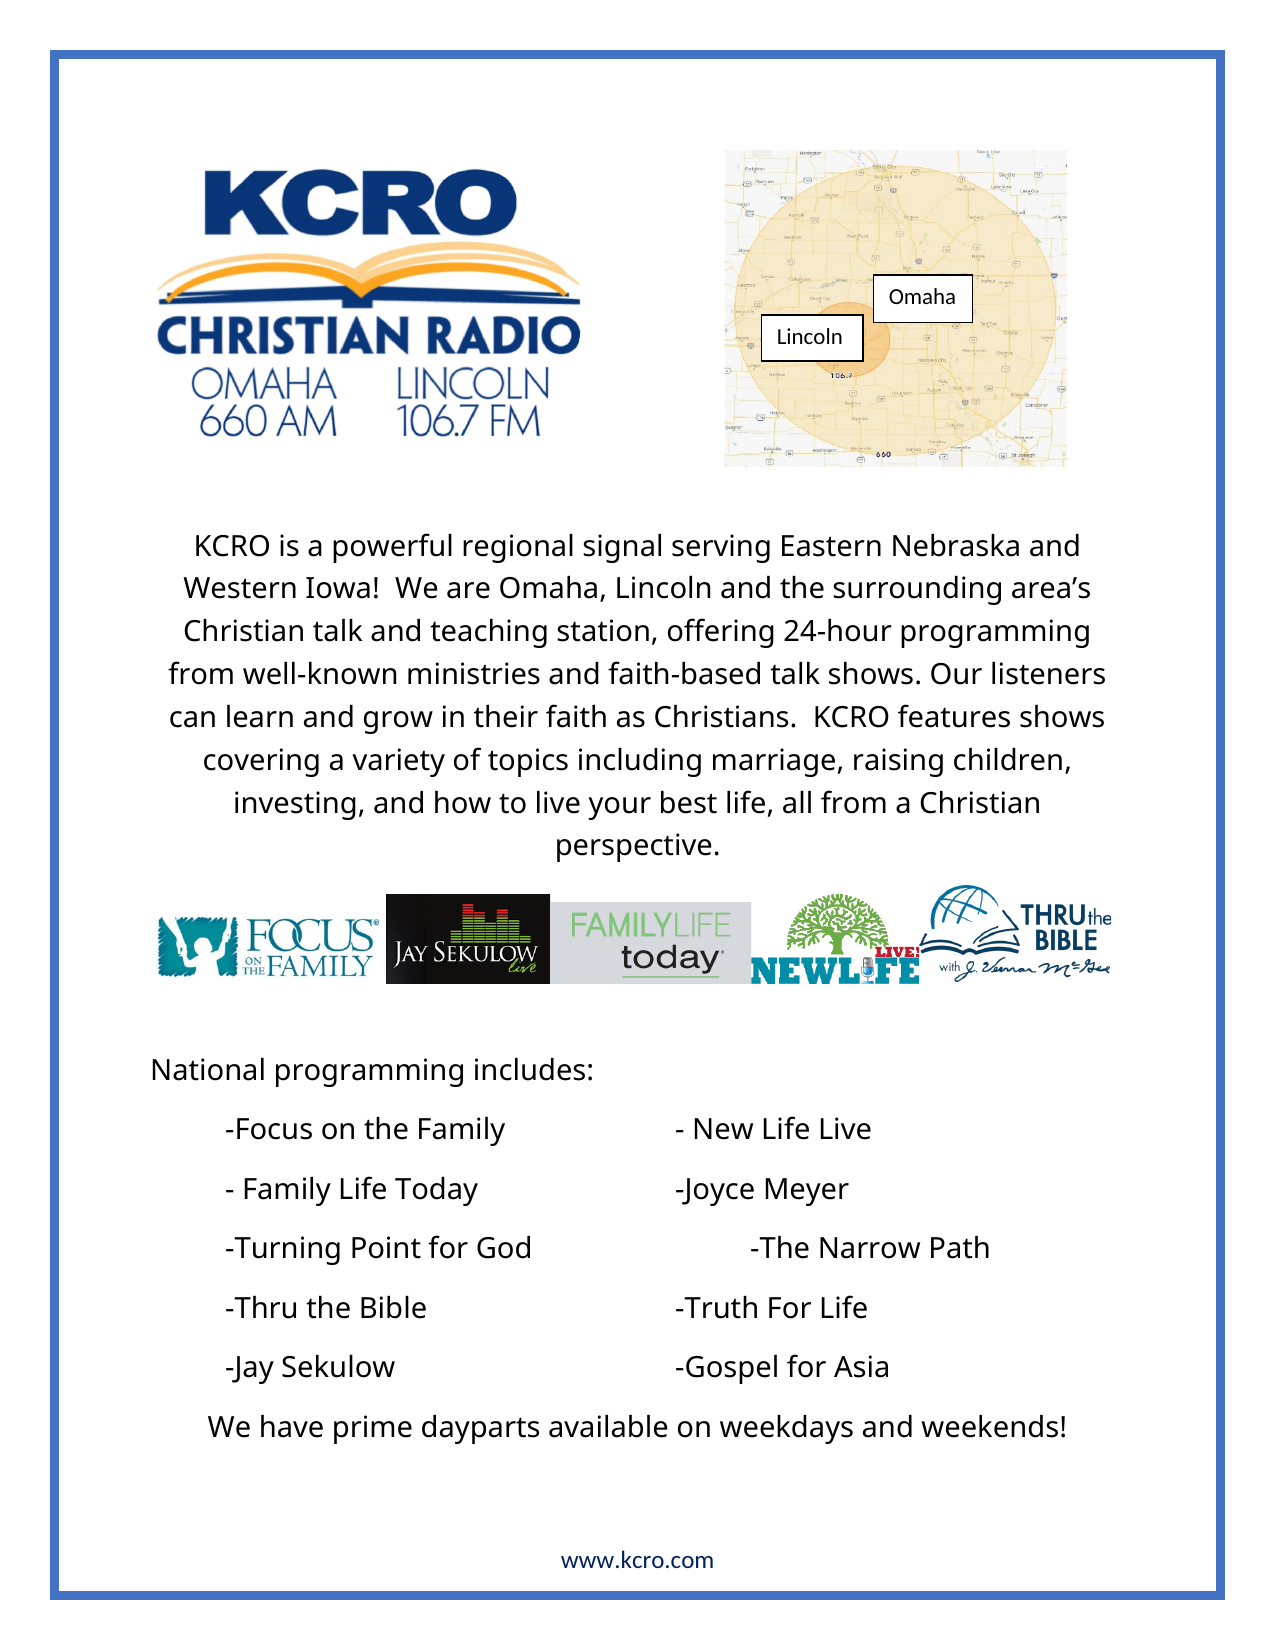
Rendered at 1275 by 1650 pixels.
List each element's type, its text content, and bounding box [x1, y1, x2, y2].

picture [150, 884, 1112, 984]
text National programming includes: [150, 1049, 1125, 1089]
text -Thru the Bible -Truth For Life [150, 1287, 1125, 1327]
picture [139, 150, 612, 451]
text -Jay Sekulow -Gospel for Asia [150, 1347, 1125, 1386]
text - Family Life Today -Joyce Meyer [150, 1168, 1125, 1208]
text -Turning Point for God -The Narrow Path [150, 1228, 1125, 1267]
text -Focus on the Family - New Life Live [150, 1109, 1125, 1148]
picture [941, 889, 974, 906]
text We have prime dayparts available on weekdays and weekends! [150, 1406, 1125, 1446]
text KCRO is a powerful regional signal serving Eastern Nebraska and Western Iowa! We are Omaha, Lincoln and the surrounding area’s Christian talk and teaching station, offering 24-hour programming from well-known ministries and faith-based talk shows. Our listeners can learn and grow in their faith as Christians. KCRO features shows covering a variety of topics including marriage, raising children, investing, and how to live your best life, all from a Christian perspective. [150, 525, 1125, 864]
